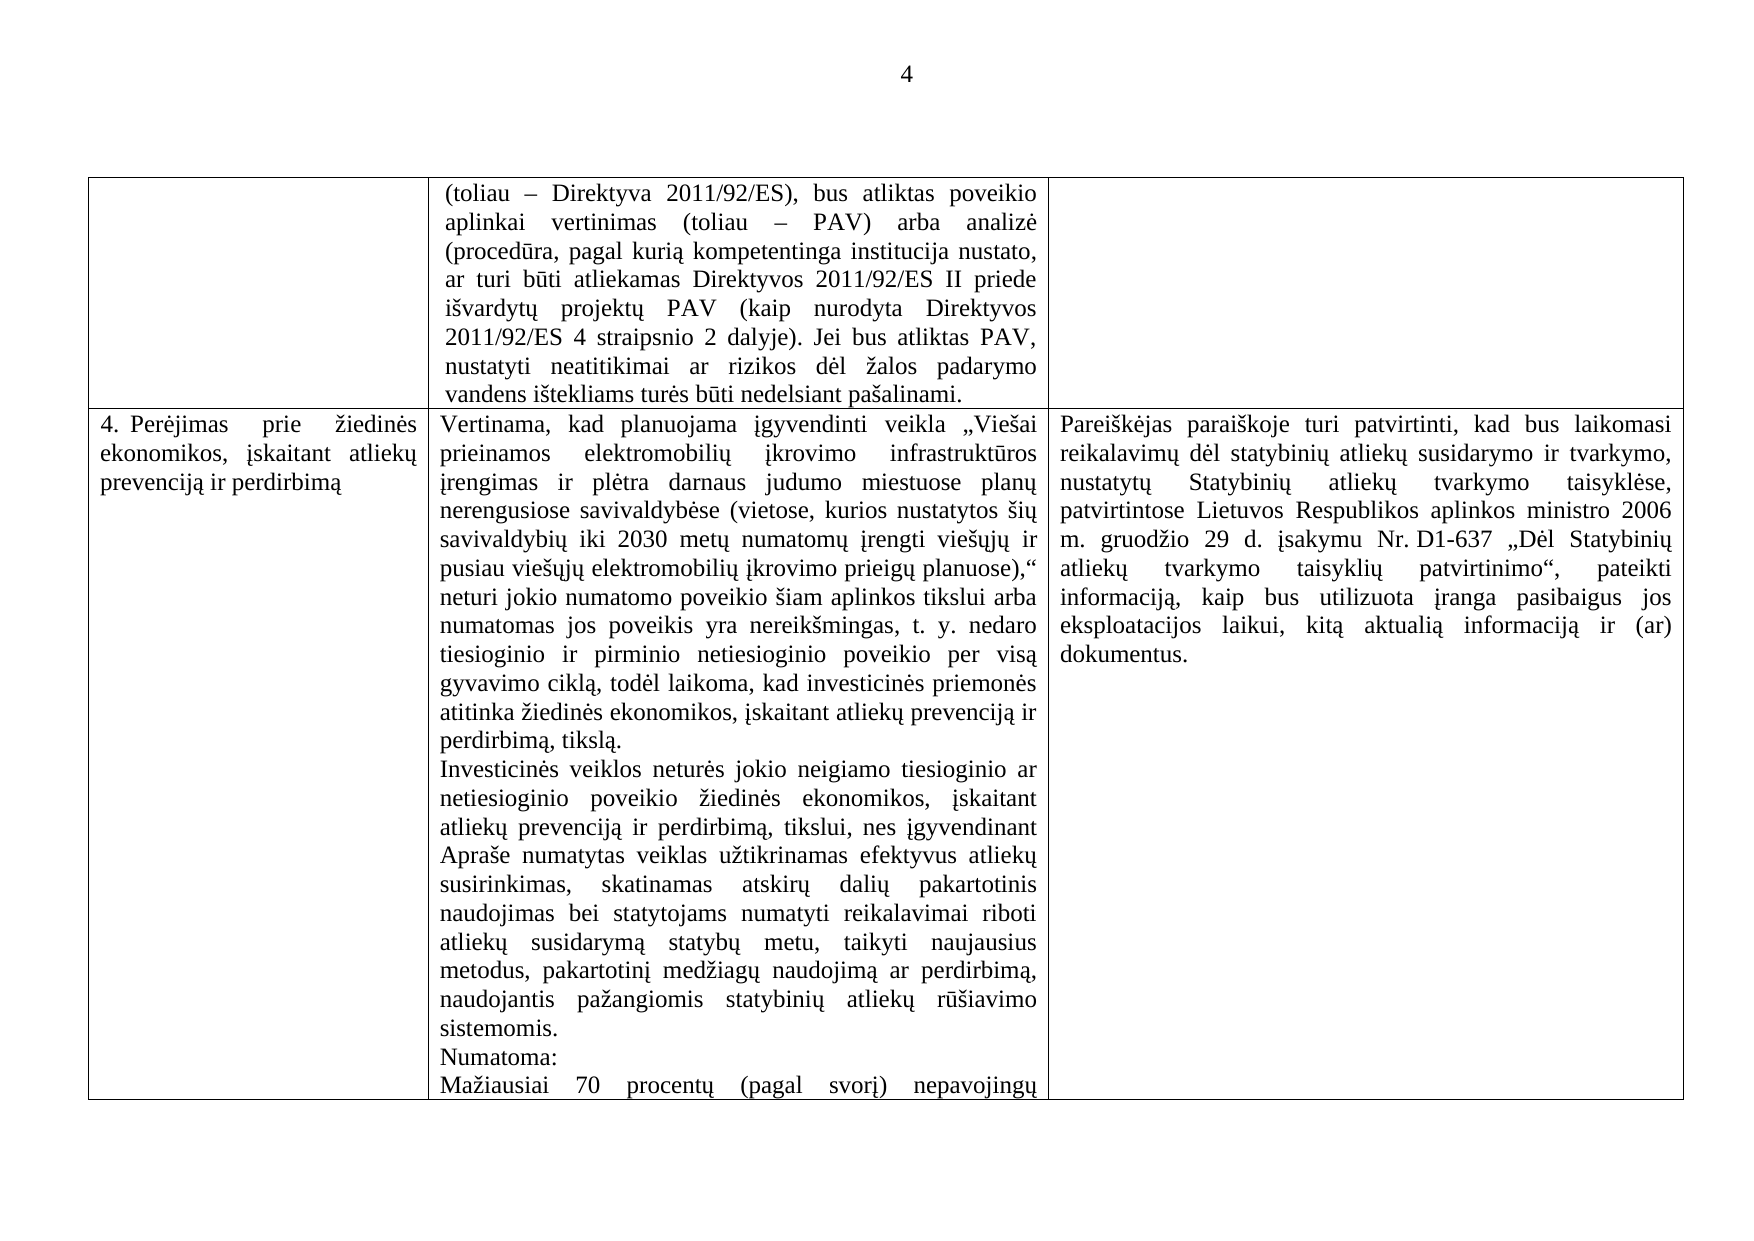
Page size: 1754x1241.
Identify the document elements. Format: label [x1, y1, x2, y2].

table_cell [429, 409, 1048, 1099]
table_cell [429, 178, 1048, 408]
table_cell [89, 178, 428, 408]
table_cell [1049, 409, 1683, 1099]
table_cell [1049, 178, 1683, 408]
table_cell [89, 409, 428, 1099]
